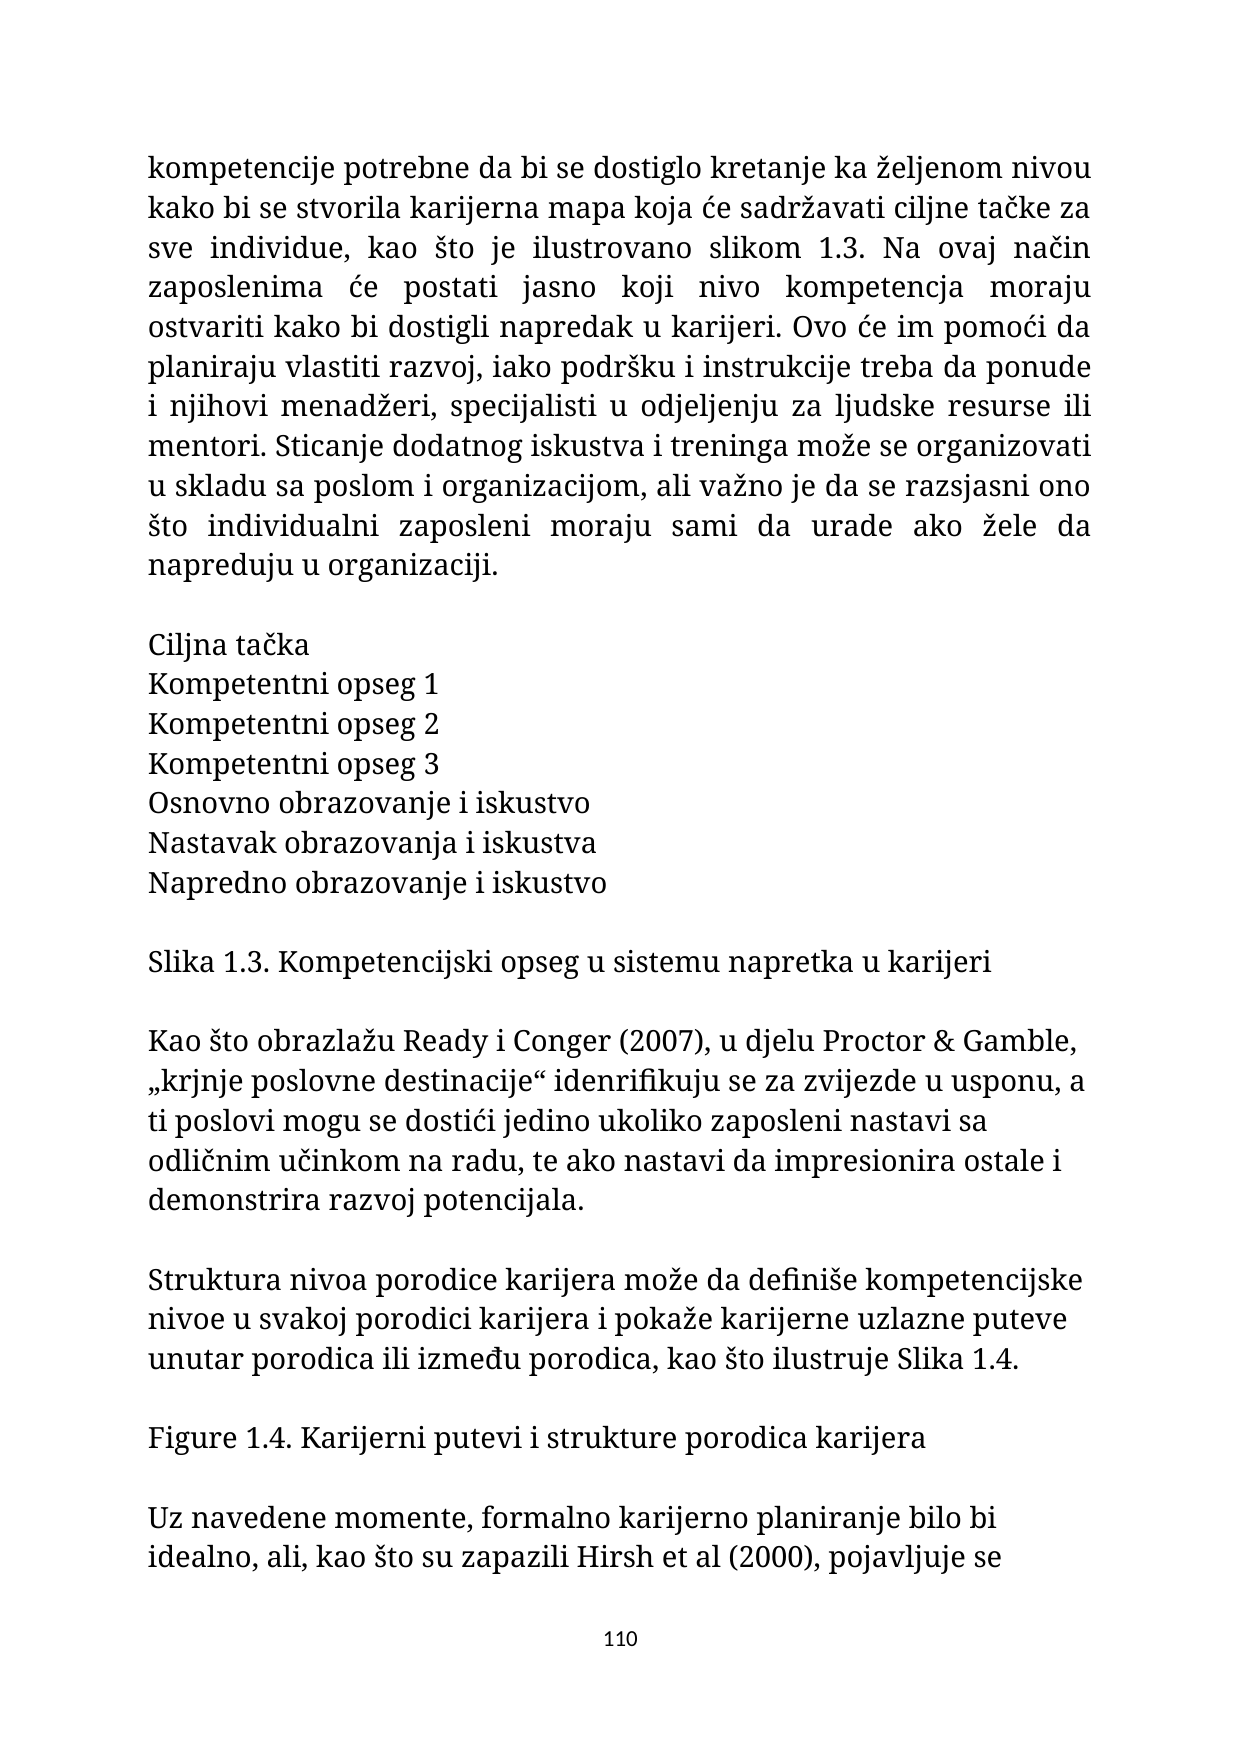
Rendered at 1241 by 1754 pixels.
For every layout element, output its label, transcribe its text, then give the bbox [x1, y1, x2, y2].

text Nastavak obrazovanja i iskustva [148, 822, 1093, 862]
text Kompetentni opseg 2 [148, 703, 1093, 743]
text Kompetentni opseg 3 [148, 743, 1093, 783]
text Napredno obrazovanje i iskustvo [148, 862, 1093, 902]
text Osnovno obrazovanje i iskustvo [148, 783, 1093, 822]
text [148, 1497, 1093, 1576]
text Ciljna tačka [148, 624, 1093, 663]
text Slika 1.3. Kompetencijski opseg u sistemu napretka u karijeri [148, 941, 1093, 981]
text Kao što obrazlažu Ready i Conger (2007), u djelu Proctor & Gamble, „krjnje poslovne destinacije“ idenrifikuju se za zvijezde u usponu, a ti poslovi mogu se dostići jedino ukoliko zaposleni nastavi sa odličnim učinkom na radu, te ako nastavi da impresionira ostale i demonstrira razvoj potencijala. [148, 1021, 1093, 1219]
text Figure 1.4. Karijerni putevi i strukture porodica karijera [148, 1418, 1093, 1457]
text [148, 148, 1093, 584]
text Kompetentni opseg 1 [148, 663, 1093, 703]
text Struktura nivoa porodice karijera može da definiše kompetencijske nivoe u svakoj porodici karijera i pokaže karijerne uzlazne puteve unutar porodica ili između porodica, kao što ilustruje Slika 1.4. [148, 1259, 1093, 1378]
